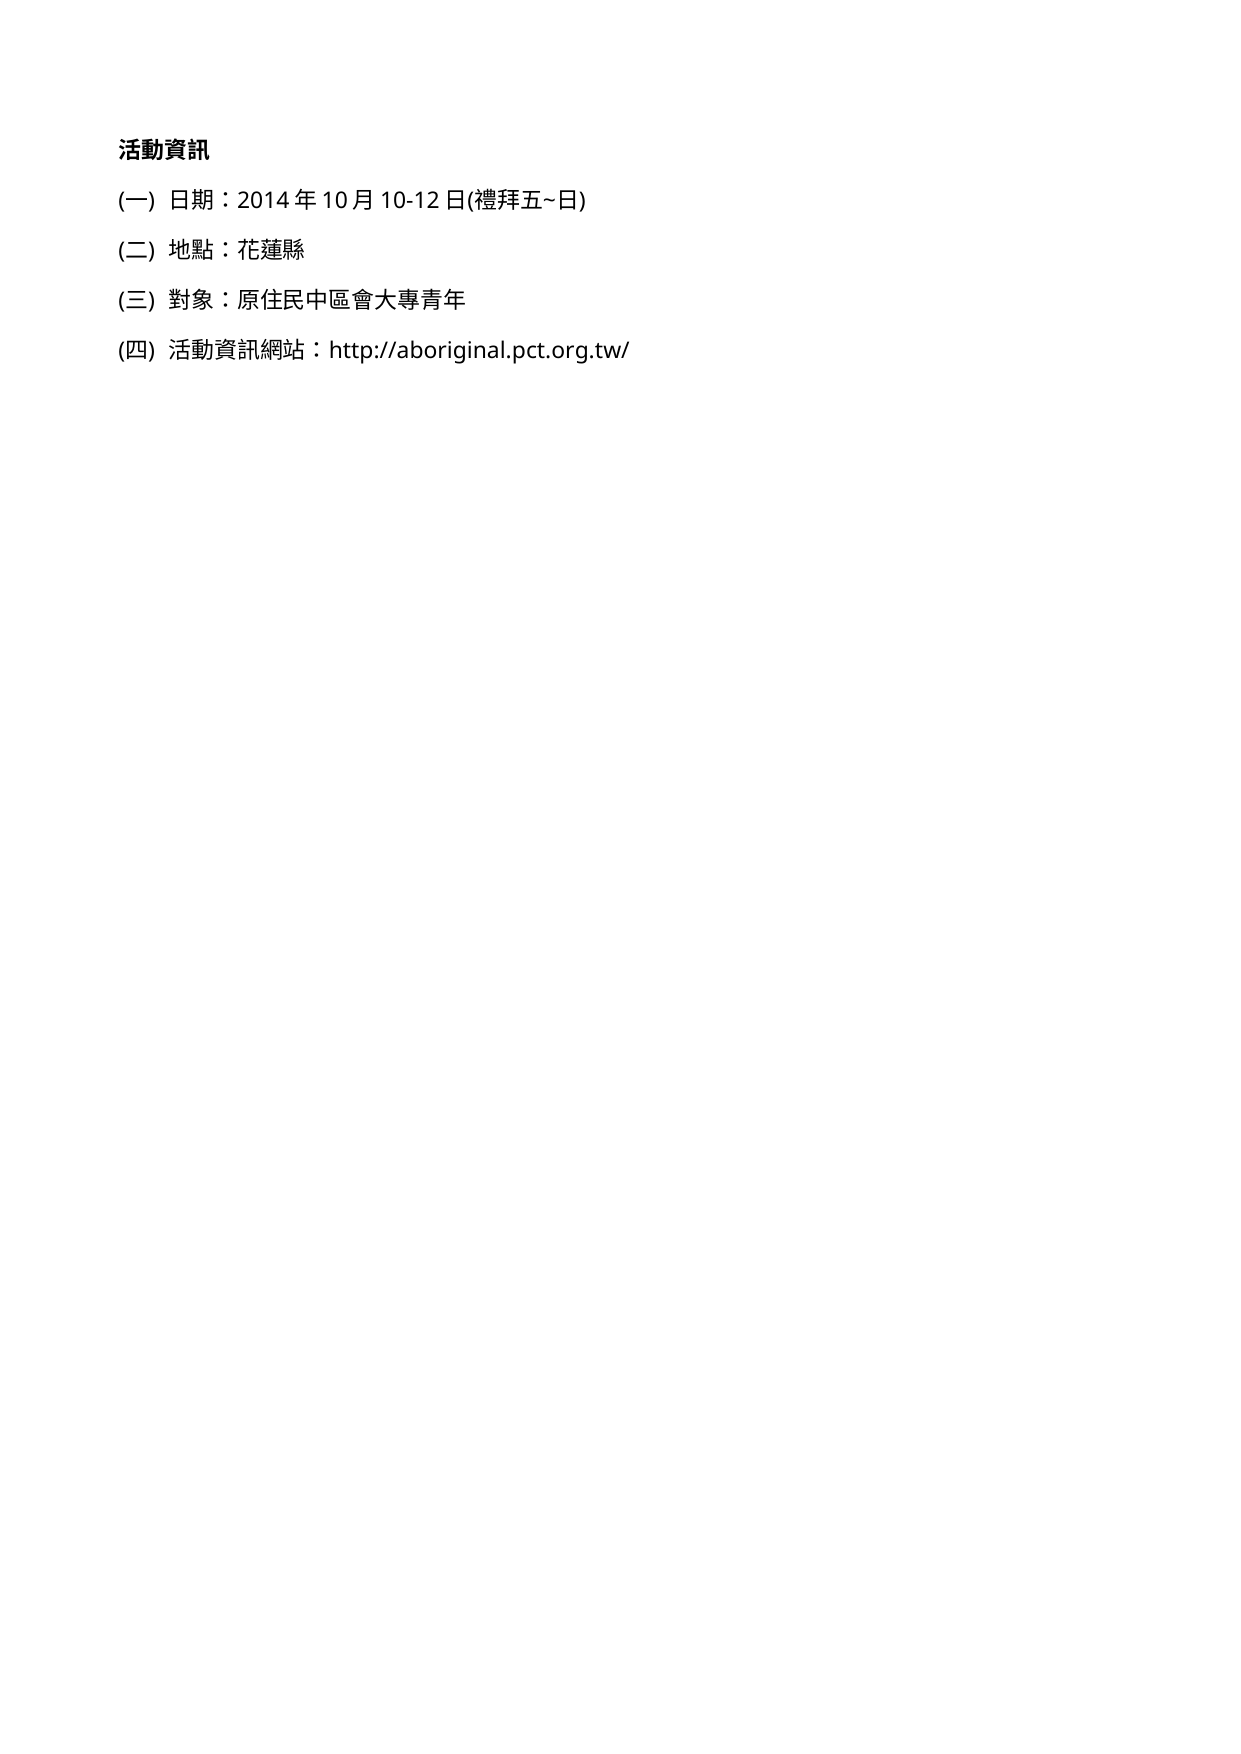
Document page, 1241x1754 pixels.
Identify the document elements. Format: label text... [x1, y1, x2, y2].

list 日期：2014年10月10-12日(禮拜五~日) [118, 168, 1122, 218]
text 活動資訊 [118, 118, 1122, 168]
list 對象：原住民中區會大專青年 [118, 268, 1122, 318]
list 地點：花蓮縣 [118, 218, 1122, 268]
list 活動資訊網站：http://aboriginal.pct.org.tw/ [118, 318, 1122, 368]
